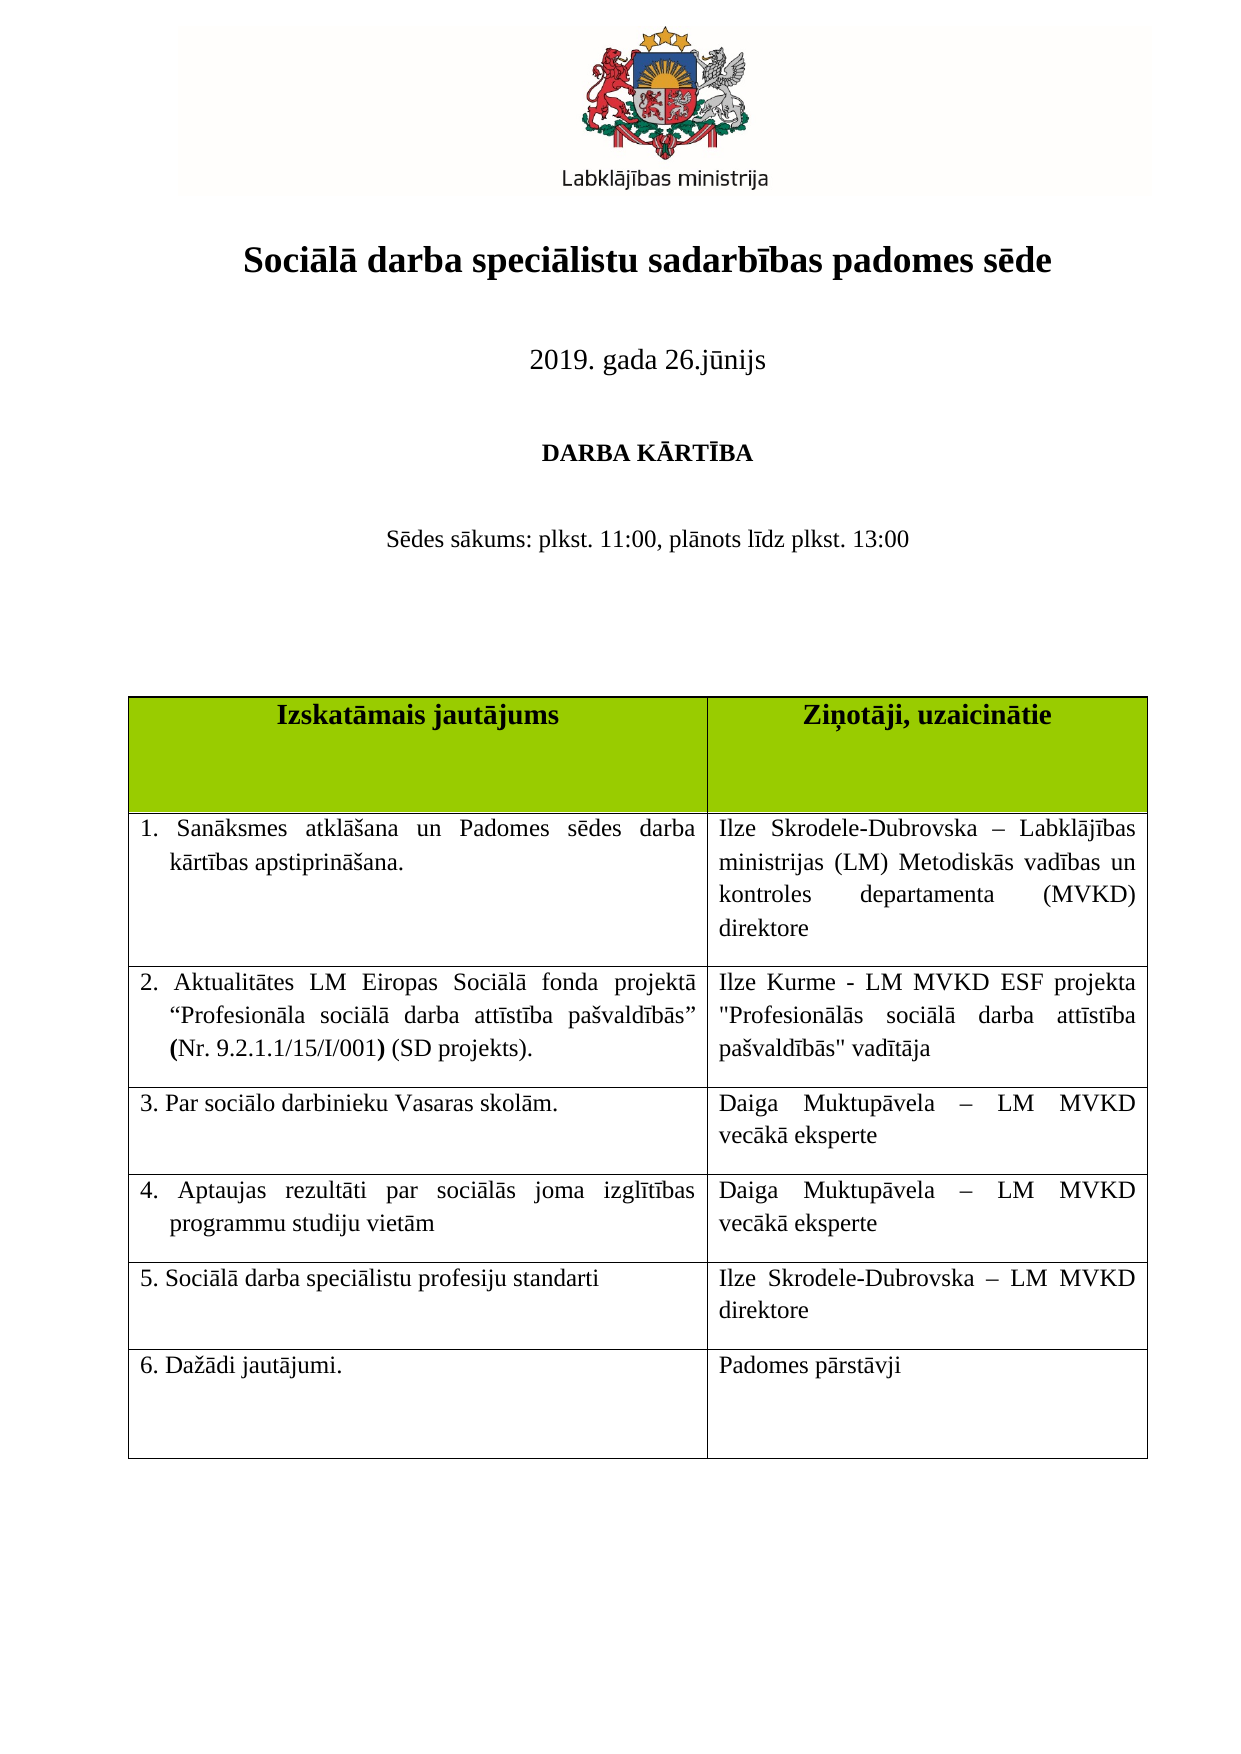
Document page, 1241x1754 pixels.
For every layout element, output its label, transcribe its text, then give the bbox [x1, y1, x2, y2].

picture [178, 26, 1152, 196]
table_cell 5. Sociālā darba speciālistu profesiju standarti [129, 1263, 707, 1349]
text Sēdes sākums: plkst. 11:00, plānots līdz plkst. 13:00 [187, 524, 1107, 553]
table_cell 1. Sanāksmes atklāšana un Padomes sēdes darba kārtības apstiprināšana. [129, 814, 707, 966]
text DARBA KĀRTĪBA [187, 438, 1107, 466]
table_header Izskatāmais jautājums [129, 698, 707, 812]
table_cell 3. Par sociālo darbinieku Vasaras skolām. [129, 1088, 707, 1174]
table_cell 4. Aptaujas rezultāti par sociālās joma izglītības programmu studiju vietām [129, 1175, 707, 1262]
table_header Ziņotāji, uzaicinātie [708, 698, 1147, 812]
table_cell 6. Dažādi jautājumi. [129, 1350, 707, 1458]
table_cell Ilze Skrodele-Dubrovska – LM MVKD direktore [708, 1263, 1147, 1349]
table_cell Daiga Muktupāvela – LM MVKD vecākā eksperte [708, 1175, 1147, 1262]
table_cell 2. Aktualitātes LM Eiropas Sociālā fonda projektā “Profesionāla sociālā darba attīstība pašvaldībās” (Nr. 9.2.1.1/15/I/001) (SD projekts). [129, 967, 707, 1087]
text Sociālā darba speciālistu sadarbības padomes sēde [187, 238, 1107, 281]
table_cell Daiga Muktupāvela – LM MVKD vecākā eksperte [708, 1088, 1147, 1174]
table_cell Padomes pārstāvji [708, 1350, 1147, 1458]
text 2019. gada 26.jūnijs [187, 342, 1107, 375]
table_cell Ilze Skrodele-Dubrovska – Labklājības ministrijas (LM) Metodiskās vadības un kontroles departamenta (MVKD) direktore [708, 814, 1147, 966]
table_cell Ilze Kurme - LM MVKD ESF projekta "Profesionālās sociālā darba attīstība pašvaldībās" vadītāja [708, 967, 1147, 1087]
